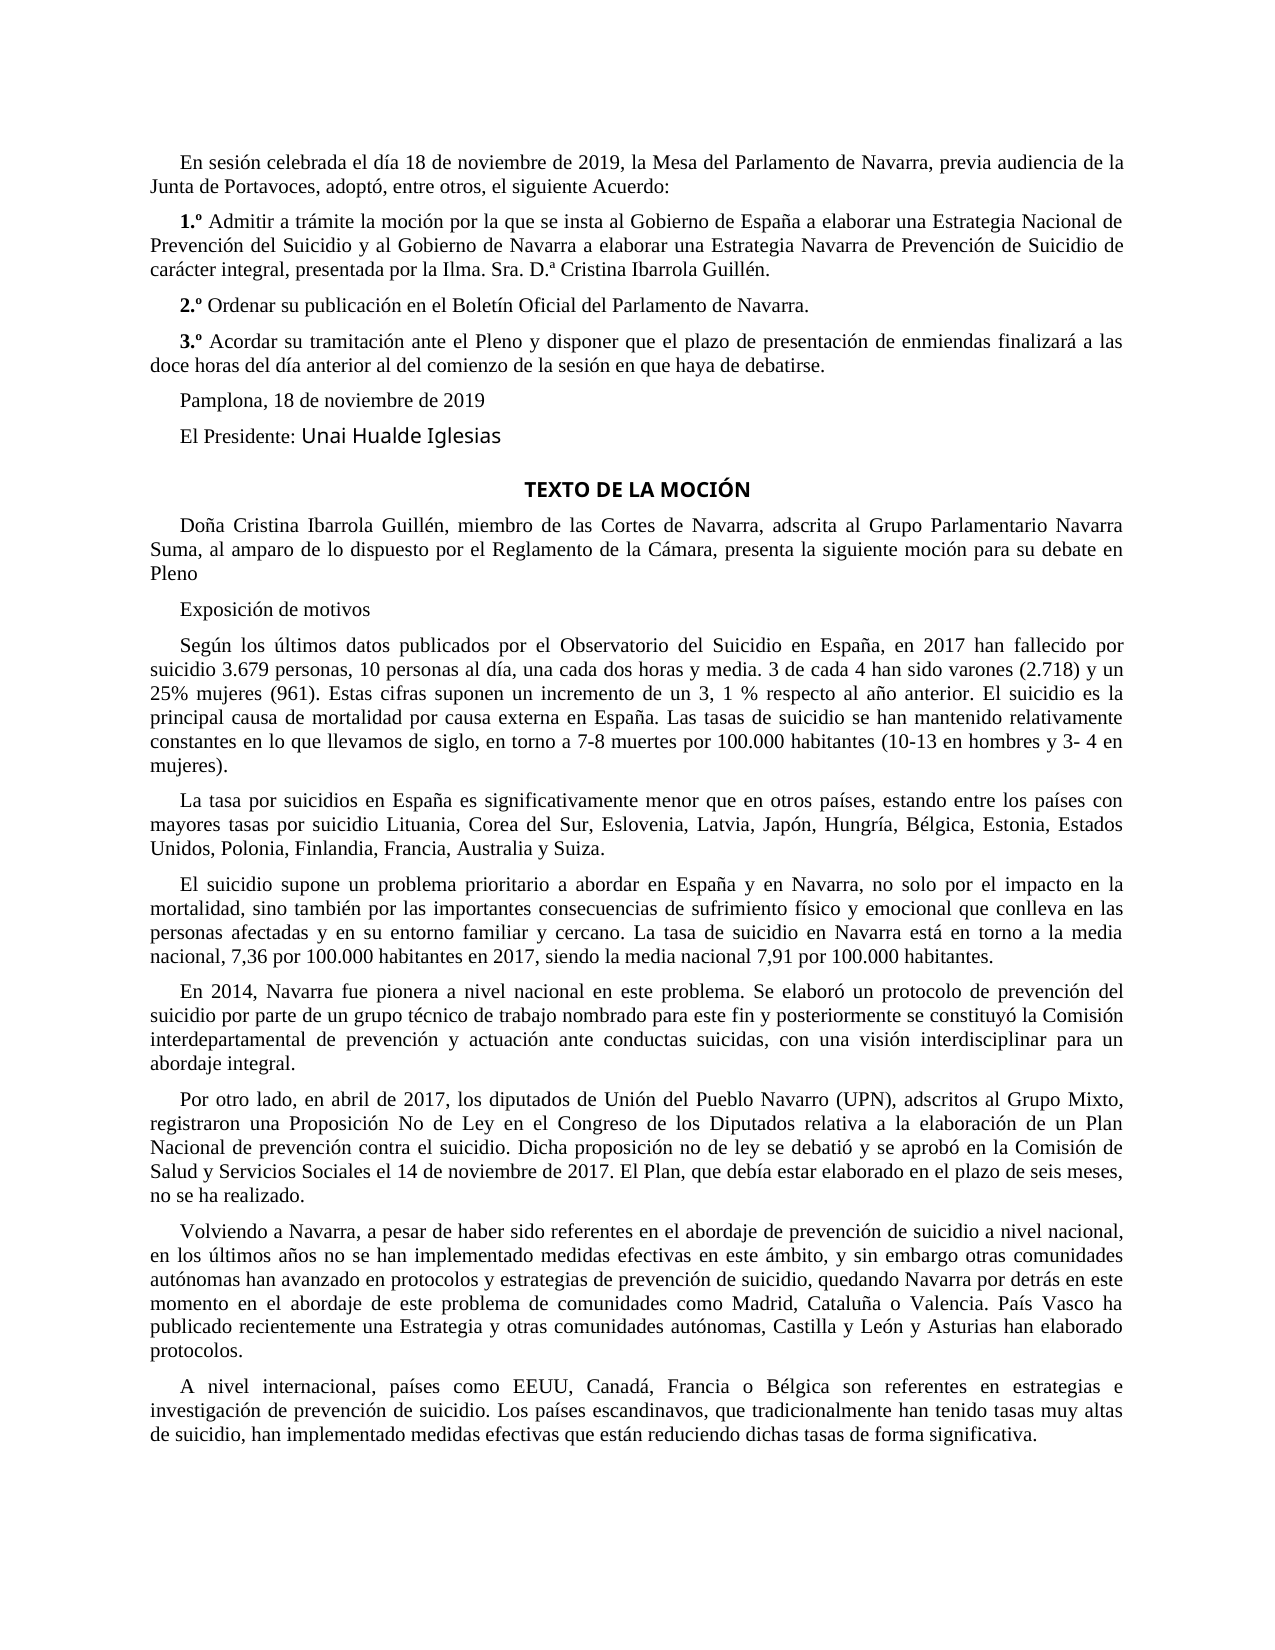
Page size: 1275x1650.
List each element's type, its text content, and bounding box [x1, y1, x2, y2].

text El suicidio supone un problema prioritario a abordar en España y en Navarra, no solo por el impacto en la mortalidad, sino también por las importantes consecuencias de sufrimiento físico y emocional que conlleva en las personas afectadas y en su entorno familiar y cercano. La tasa de suicidio en Navarra está en torno a la media nacional, 7,36 por 100.000 habitantes en 2017, siendo la media nacional 7,91 por 100.000 habitantes. [150, 872, 1125, 968]
text 2.º Ordenar su publicación en el Boletín Oficial del Parlamento de Navarra. [150, 293, 1125, 317]
text 1.º Admitir a trámite la moción por la que se insta al Gobierno de España a elaborar una Estrategia Nacional de Prevención del Suicidio y al Gobierno de Navarra a elaborar una Estrategia Navarra de Prevención de Suicidio de carácter integral, presentada por la Ilma. Sra. D.ª Cristina Ibarrola Guillén. [150, 210, 1125, 282]
text El Presidente: Unai Hualde Iglesias [150, 424, 1125, 448]
text A nivel internacional, países como EEUU, Canadá, Francia o Bélgica son referentes en estrategias e investigación de prevención de suicidio. Los países escandinavos, que tradicionalmente han tenido tasas muy altas de suicidio, han implementado medidas efectivas que están reduciendo dichas tasas de forma significativa. [150, 1374, 1125, 1446]
text Doña Cristina Ibarrola Guillén, miembro de las Cortes de Navarra, adscrita al Grupo Parlamentario Navarra Suma, al amparo de lo dispuesto por el Reglamento de la Cámara, presenta la siguiente moción para su debate en Pleno [150, 514, 1125, 586]
text Volviendo a Navarra, a pesar de haber sido referentes en el abordaje de prevención de suicidio a nivel nacional, en los últimos años no se han implementado medidas efectivas en este ámbito, y sin embargo otras comunidades autónomas han avanzado en protocolos y estrategias de prevención de suicidio, quedando Navarra por detrás en este momento en el abordaje de este problema de comunidades como Madrid, Cataluña o Valencia. País Vasco ha publicado recientemente una Estrategia y otras comunidades autónomas, Castilla y León y Asturias han elaborado protocolos. [150, 1219, 1125, 1363]
text 3.º Acordar su tramitación ante el Pleno y disponer que el plazo de presentación de enmiendas finalizará a las doce horas del día anterior al del comienzo de la sesión en que haya de debatirse. [150, 329, 1125, 377]
text En sesión celebrada el día 18 de noviembre de 2019, la Mesa del Parlamento de Navarra, previa audiencia de la Junta de Portavoces, adoptó, entre otros, el siguiente Acuerdo: [150, 150, 1125, 198]
text Pamplona, 18 de noviembre de 2019 [150, 389, 1125, 413]
text Según los últimos datos publicados por el Observatorio del Suicidio en España, en 2017 han fallecido por suicidio 3.679 personas, 10 personas al día, una cada dos horas y media. 3 de cada 4 han sido varones (2.718) y un 25% mujeres (961). Estas cifras suponen un incremento de un 3, 1 % respecto al año anterior. El suicidio es la principal causa de mortalidad por causa externa en España. Las tasas de suicidio se han mantenido relativamente constantes en lo que llevamos de siglo, en torno a 7-8 muertes por 100.000 habitantes (10-13 en hombres y 3- 4 en mujeres). [150, 633, 1125, 777]
text Exposición de motivos [150, 597, 1125, 621]
text TEXTO DE LA MOCIÓN [150, 478, 1125, 502]
text Por otro lado, en abril de 2017, los diputados de Unión del Pueblo Navarro (UPN), adscritos al Grupo Mixto, registraron una Proposición No de Ley en el Congreso de los Diputados relativa a la elaboración de un Plan Nacional de prevención contra el suicidio. Dicha proposición no de ley se debatió y se aprobó en la Comisión de Salud y Servicios Sociales el 14 de noviembre de 2017. El Plan, que debía estar elaborado en el plazo de seis meses, no se ha realizado. [150, 1087, 1125, 1207]
text En 2014, Navarra fue pionera a nivel nacional en este problema. Se elaboró un protocolo de prevención del suicidio por parte de un grupo técnico de trabajo nombrado para este fin y posteriormente se constituyó la Comisión interdepartamental de prevención y actuación ante conductas suicidas, con una visión interdisciplinar para un abordaje integral. [150, 980, 1125, 1076]
text La tasa por suicidios en España es significativamente menor que en otros países, estando entre los países con mayores tasas por suicidio Lituania, Corea del Sur, Eslovenia, Latvia, Japón, Hungría, Bélgica, Estonia, Estados Unidos, Polonia, Finlandia, Francia, Australia y Suiza. [150, 788, 1125, 860]
